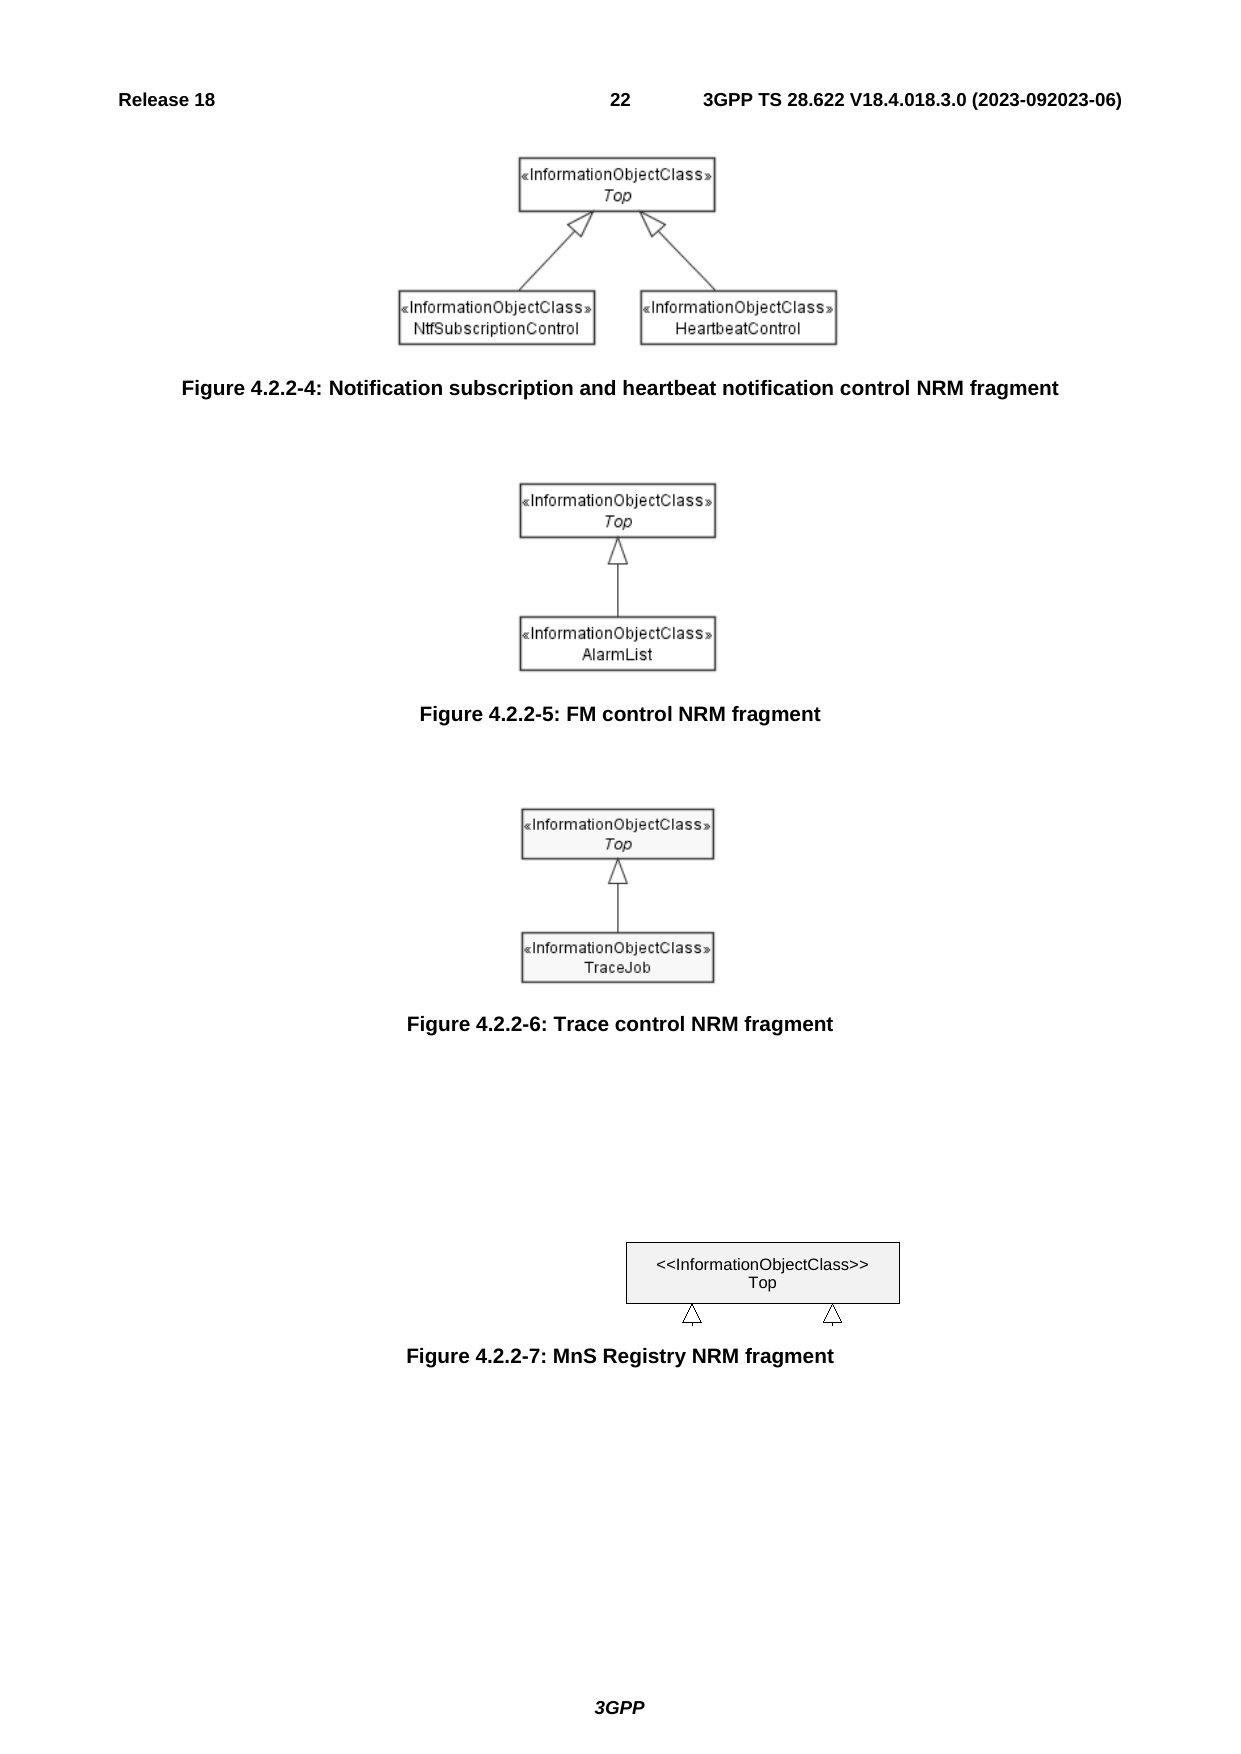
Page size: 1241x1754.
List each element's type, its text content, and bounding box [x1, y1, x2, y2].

text Figure 4.2.2-5: FM control NRM fragment [118, 702, 1122, 726]
text Figure 4.2.2-7: MnS Registry NRM fragment [118, 1344, 1122, 1368]
text Figure 4.2.2-6: Trace control NRM fragment [118, 1012, 1122, 1036]
picture [512, 473, 728, 683]
picture [392, 147, 849, 357]
text Figure 4.2.2-4: Notification subscription and heartbeat notification control NRM fragment [118, 376, 1122, 399]
picture [514, 799, 726, 994]
